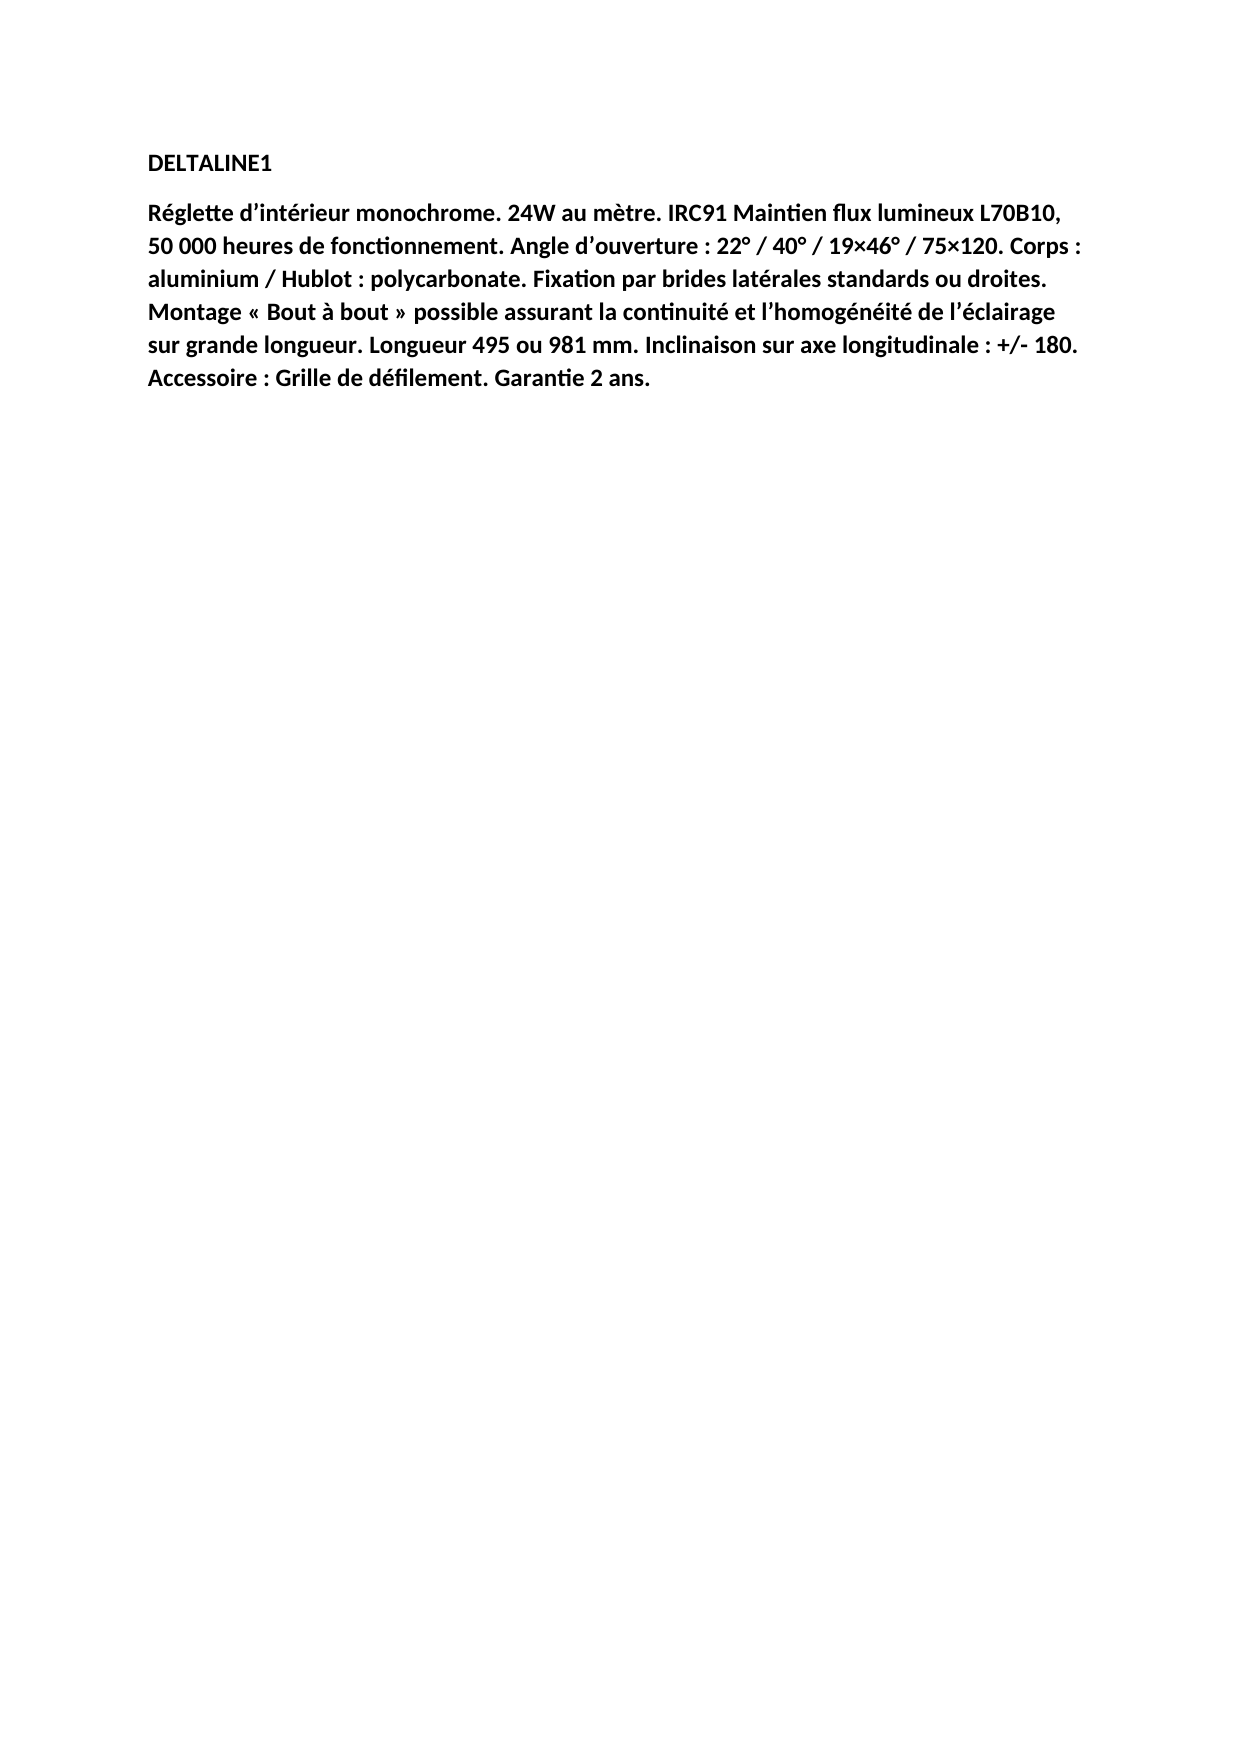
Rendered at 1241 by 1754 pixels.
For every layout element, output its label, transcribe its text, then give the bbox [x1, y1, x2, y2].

text DELTALINE1 [148, 148, 1093, 178]
text Réglette d’intérieur monochrome. 24W au mètre. IRC91 Maintien flux lumineux L70B10, 50 000 heures de fonctionnement. Angle d’ouverture : 22° / 40° / 19×46° / 75×120. Corps : aluminium / Hublot : polycarbonate. Fixation par brides latérales standards ou droites. Montage « Bout à bout » possible assurant la continuité et l’homogénéité de l’éclairage sur grande longueur. Longueur 495 ou 981 mm. Inclinaison sur axe longitudinale : +/- 180. Accessoire : Grille de défilement. Garantie 2 ans. [148, 197, 1093, 392]
